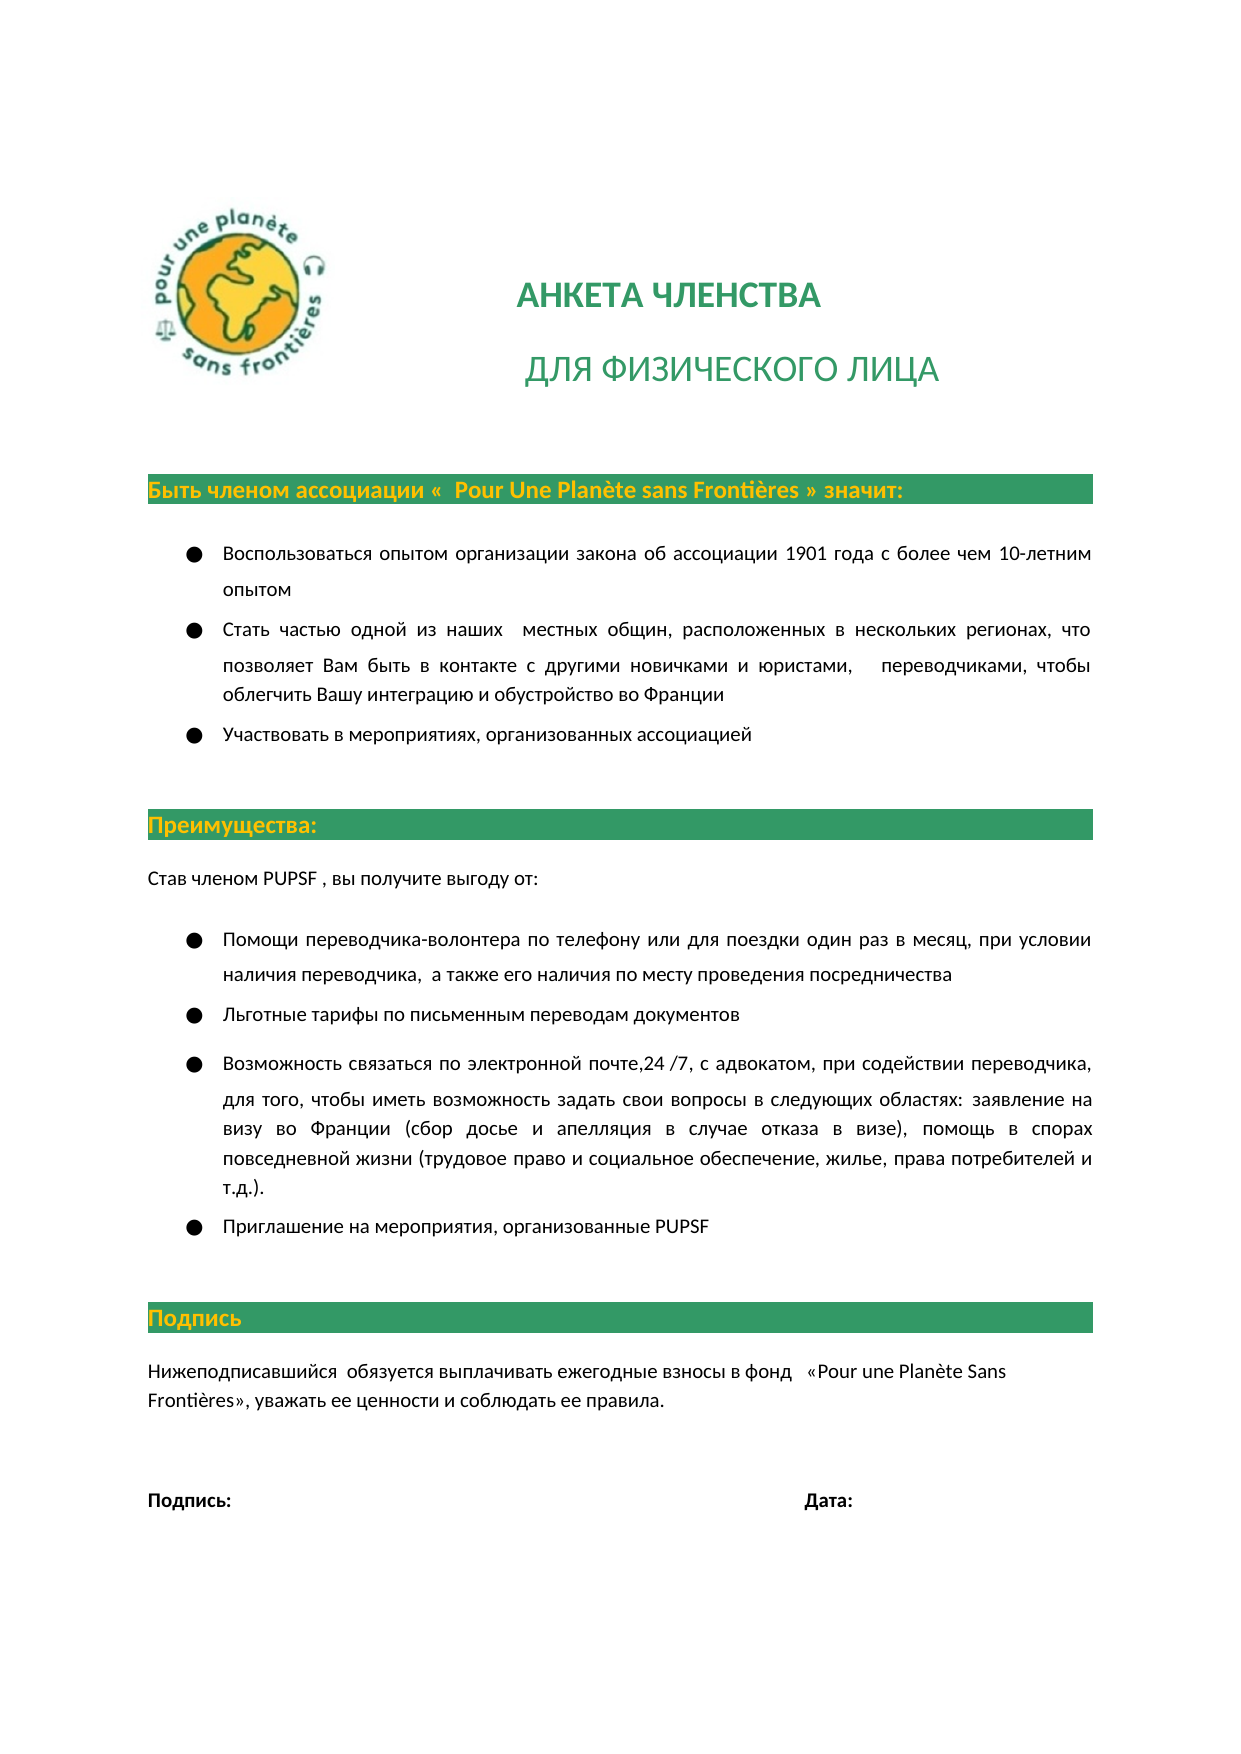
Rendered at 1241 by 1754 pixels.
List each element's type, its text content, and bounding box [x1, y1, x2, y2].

list Возможность связаться по электронной почте,24 /7, с адвокатом, при содействии переводчика, для того, чтобы иметь возможность задать свои вопросы в следующих областях: заявление на визу во Франции (сбор досье и апелляция в случае отказа в визе), помощь в спорах повседневной жизни (трудовое право и социальное обеспечение, жилье, права потребителей и т.д.). [185, 1040, 1093, 1199]
list Участвовать в мероприятиях, организованных ассоциацией [185, 710, 1093, 753]
text Подпись: [148, 1487, 583, 1512]
list Воспользоваться опытом организации закона об ассоциации 1901 года с более чем 10-летним опытом [185, 530, 1093, 602]
list Стать частью одной из наших местных общин, расположенных в нескольких регионах, что позволяет Вам быть в контакте с другими новичками и юристами, переводчиками, чтобы облегчить Вашу интеграцию и обустройство во Франции [185, 606, 1093, 707]
text ДЛЯ ФИЗИЧЕСКОГО ЛИЦА [443, 345, 1093, 391]
list Помощи переводчика-волонтера по телефону или для поездки один раз в месяц, при условии наличия переводчика, а также его наличия по месту проведения посредничества [185, 915, 1093, 987]
text Подпись [148, 1302, 1093, 1333]
list Приглашение на мероприятия, организованные PUPSF [185, 1203, 1093, 1246]
text Дата: [731, 1487, 1093, 1512]
text Став членом PUPSF , вы получите выгоду от: [148, 865, 1093, 891]
text АНКЕТА ЧЛЕНСТВА [443, 271, 1093, 317]
text Преимущества: [148, 809, 1093, 840]
text Нижеподписавшийся обязуется выплачивать ежегодные взносы в фонд «Pour une Planète Sans Frontières», уважать ее ценности и соблюдать ее правила. [148, 1358, 1093, 1412]
picture [140, 197, 335, 389]
text Быть членом ассоциации « Pour Une Planète sans Frontières » значит: [148, 474, 1093, 504]
list Льготные тарифы по письменным переводам документов [185, 991, 1093, 1033]
